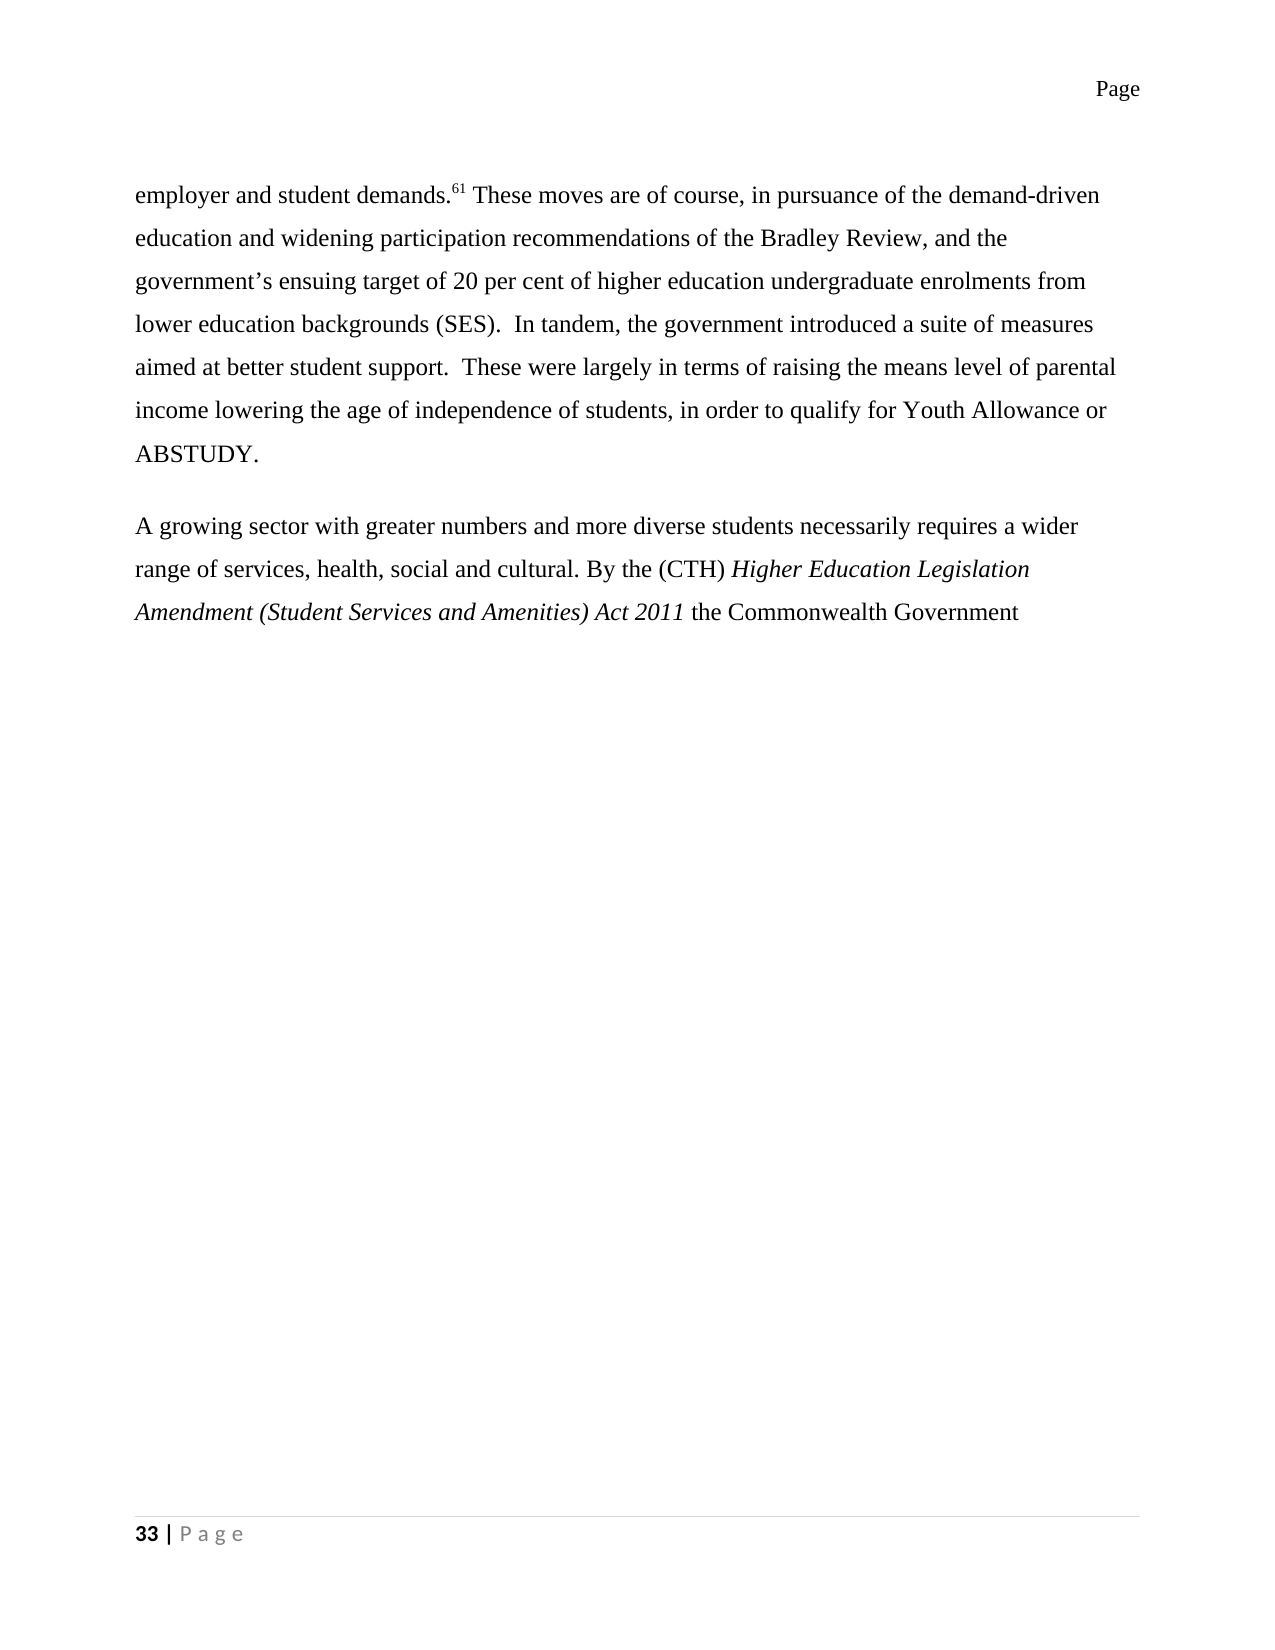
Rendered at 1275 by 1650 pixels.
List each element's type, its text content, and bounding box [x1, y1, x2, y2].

text Rather than there being an agreed number of Commonwealth supported places in a given year, determined by reference to the number of places in each funding (or discipline) cluster, public universities are now able to determine the number of students they enrol in bachelor level courses (excluding medicine) and will receive funding for these places. Universities are able to increase the number of Commonwealth supported places they offer in particular disciplines in response to employer and student demands. These moves are of course, in pursuance of the demand-driven education and widening participation recommendations of the Bradley Review, and the government’s ensuing target of 20 per cent of higher education undergraduate enrolments from lower education backgrounds (SES). In tandem, the government introduced a suite of measures aimed at better student support. These were largely in terms of raising the means level of parental income lowering the age of independence of students, in order to qualify for Youth Allowance or ABSTUDY. [135, 180, 1140, 467]
text A growing sector with greater numbers and more diverse students necessarily requires a wider range of services, health, social and cultural. By the (CTH) Higher Education Legislation Amendment (Student Services and Amenities) Act 2011 the Commonwealth Government reintroduced a student services and amenities fee. Universities and other higher education providers are now able to charge a compulsory union fee in order to assist them in the provision of these services. [135, 511, 1140, 626]
